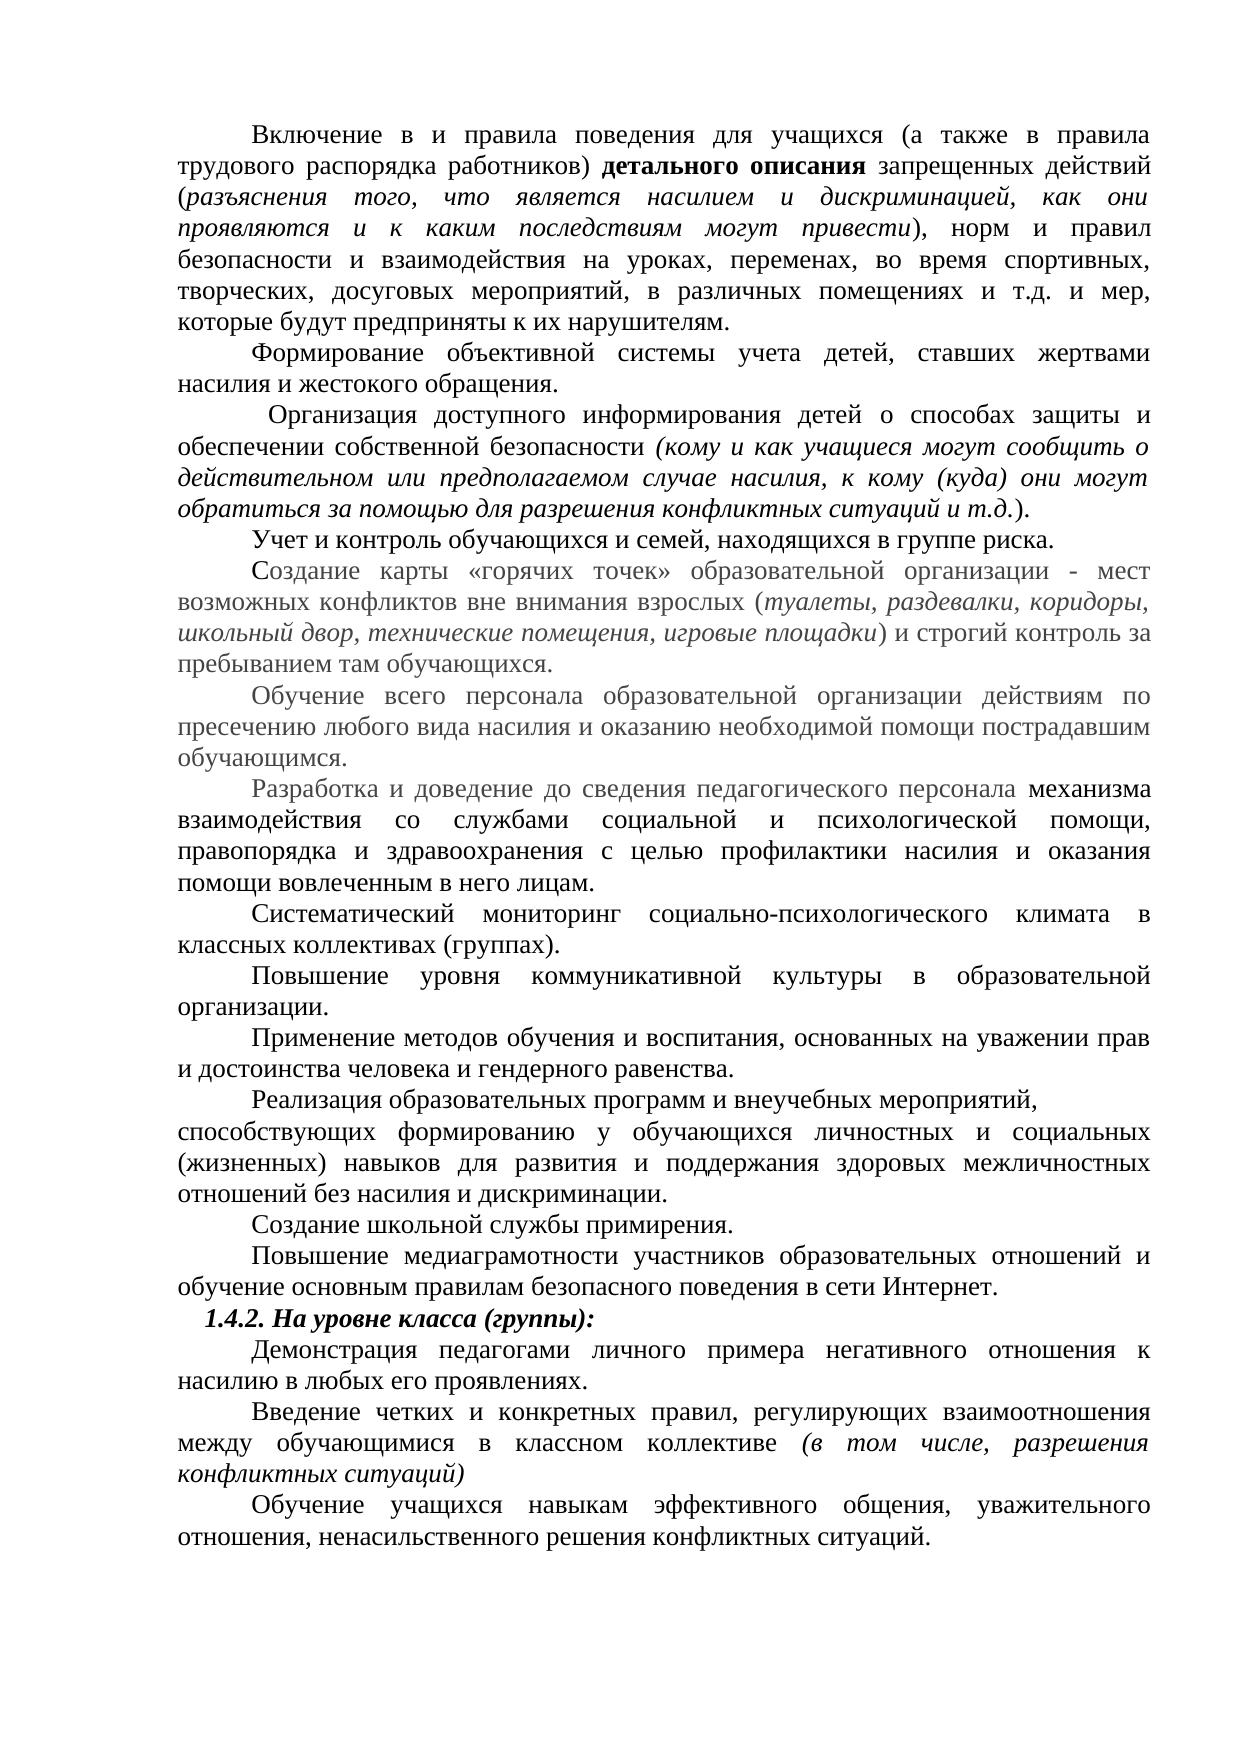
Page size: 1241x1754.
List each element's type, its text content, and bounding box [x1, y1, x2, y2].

text Создание школьной службы примирения. [177, 1208, 1152, 1239]
text Обучение учащихся навыкам эффективного общения, уважительного отношения, ненасильственного решения конфликтных ситуаций. [177, 1488, 1152, 1551]
text Учет и контроль обучающихся и семей, находящихся в группе риска. [177, 523, 1152, 554]
text Введение четких и конкретных правил, регулирующих взаимоотношения между обучающимися в классном коллективе (в том числе, разрешения конфликтных ситуаций) [177, 1395, 1152, 1488]
text Реализация образовательных программ и внеучебных мероприятий, [177, 1084, 1152, 1115]
text Повышение медиаграмотности участников образовательных отношений и обучение основным правилам безопасного поведения в сети Интернет. [177, 1239, 1152, 1302]
text Применение методов обучения и воспитания, основанных на уважении прав и достоинства человека и гендерного равенства. [177, 1021, 1152, 1084]
text Демонстрация педагогами личного примера негативного отношения к насилию в любых его проявлениях. [177, 1333, 1152, 1395]
text Разработка и доведение до сведения педагогического персонала механизма взаимодействия со службами социальной и психологической помощи, правопорядка и здравоохранения с целью профилактики насилия и оказания помощи вовлеченным в него лицам. [177, 772, 1152, 897]
text Повышение уровня коммуникативной культуры в образовательной организации. [177, 959, 1152, 1021]
text Включение в и правила поведения для учащихся (а также в правила трудового распорядка работников) детального описания запрещенных действий (разъяснения того, что является насилием и дискриминацией, как они проявляются и к каким последствиям могут привести), норм и правил безопасности и взаимодействия на уроках, переменах, во время спортивных, творческих, досуговых мероприятий, в различных помещениях и т.д. и мер, которые будут предприняты к их нарушителям. [177, 118, 1152, 336]
text Формирование объективной системы учета детей, ставших жертвами насилия и жестокого обращения. [177, 336, 1152, 398]
text Систематический мониторинг социально-психологического климата в классных коллективах (группах). [177, 897, 1152, 959]
text способствующих формированию у обучающихся личностных и социальных (жизненных) навыков для развития и поддержания здоровых межличностных отношений без насилия и дискриминации. [177, 1115, 1152, 1208]
text Организация доступного информирования детей о способах защиты и обеспечении собственной безопасности (кому и как учащиеся могут сообщить о действительном или предполагаемом случае насилия, к кому (куда) они могут обратиться за помощью для разрешения конфликтных ситуаций и т.д.). [177, 398, 1152, 523]
text 1.4.2. На уровне класса (группы): [177, 1302, 1152, 1333]
text Обучение всего персонала образовательной организации действиям по пресечению любого вида насилия и оказанию необходимой помощи пострадавшим обучающимся. [177, 679, 1152, 772]
text Создание карты «горячих точек» образовательной организации - мест возможных конфликтов вне внимания взрослых (туалеты, раздевалки, коридоры, школьный двор, технические помещения, игровые площадки) и строгий контроль за пребыванием там обучающихся. [177, 554, 1152, 679]
